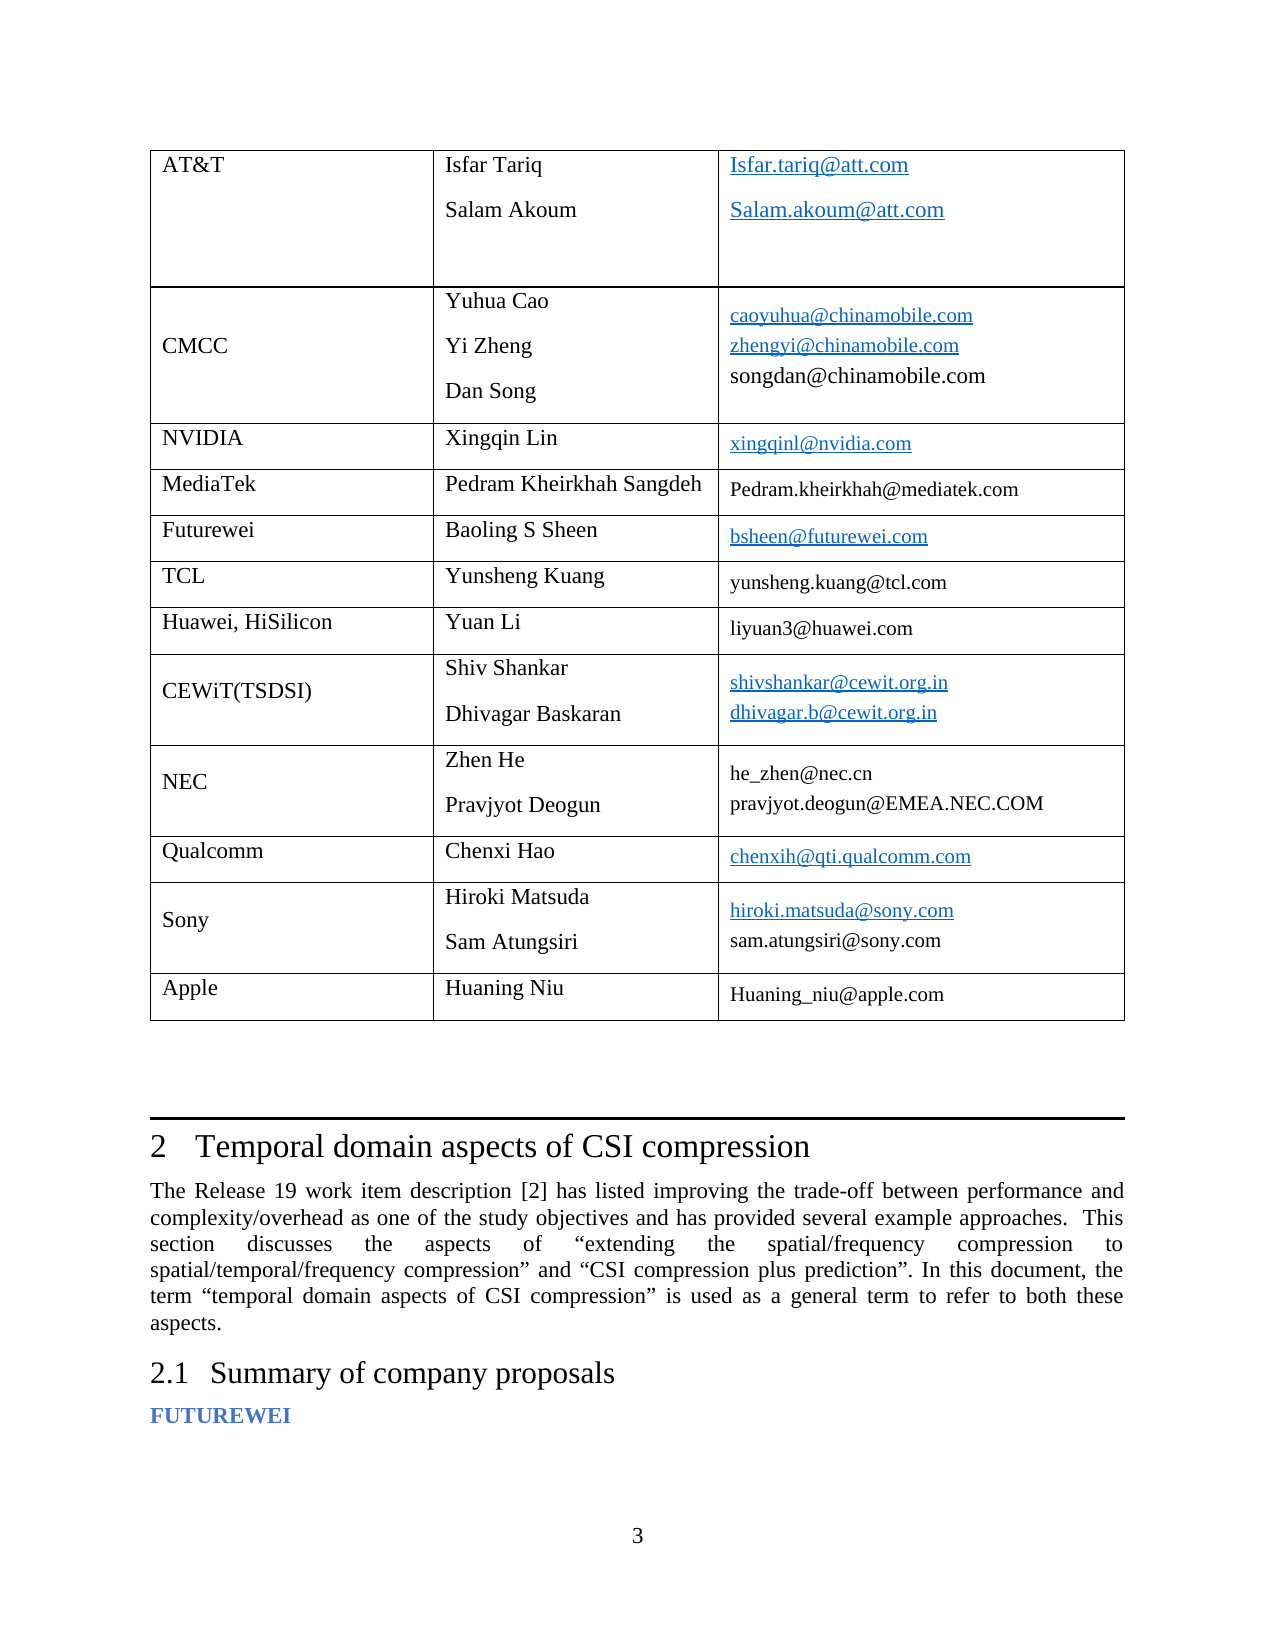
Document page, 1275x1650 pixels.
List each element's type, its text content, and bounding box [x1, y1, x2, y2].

table_cell chenxih@qti.qualcomm.com [719, 837, 1124, 882]
table_cell Baoling S Sheen [434, 516, 718, 561]
table_cell MediaTek [151, 470, 433, 515]
subtitle Summary of company proposals [150, 1354, 1125, 1390]
table_cell NEC [151, 746, 433, 836]
table_cell yunsheng.kuang@tcl.com [719, 562, 1124, 607]
table_cell Yuhua Cao Yi Zheng Dan Song [434, 288, 718, 423]
table_cell shivshankar@cewit.org.in dhivagar.b@cewit.org.in [719, 655, 1124, 745]
table_cell Pedram Kheirkhah Sangdeh [434, 470, 718, 515]
table_cell Isfar Tariq Salam Akoum [434, 151, 718, 286]
table_cell xingqinl@nvidia.com [719, 424, 1124, 469]
table_cell Hiroki Matsuda Sam Atungsiri [434, 883, 718, 973]
text The Release 19 work item description ‎[2] has listed improving the trade-off between performance and complexity/overhead as one of the study objectives and has provided several example approaches. This section discusses the aspects of “extending the spatial/frequency compression to spatial/temporal/frequency compression” and “CSI compression plus prediction”. In this document, the term “temporal domain aspects of CSI compression” is used as a general term to refer to both these aspects. [150, 1177, 1125, 1335]
table_cell AT&T [151, 151, 433, 286]
table_cell Huawei, HiSilicon [151, 608, 433, 653]
table_cell Pedram.kheirkhah@mediatek.com [719, 470, 1124, 515]
table_cell Xingqin Lin [434, 424, 718, 469]
table_cell Apple [151, 974, 433, 1019]
table_cell he_zhen@nec.cn pravjyot.deogun@EMEA.NEC.COM [719, 746, 1124, 836]
table_cell Huaning Niu [434, 974, 718, 1019]
subtitle Temporal domain aspects of CSI compression [150, 1120, 1125, 1165]
table_cell liyuan3@huawei.com [719, 608, 1124, 653]
table_cell Zhen He Pravjyot Deogun [434, 746, 718, 836]
table_cell Yuan Li [434, 608, 718, 653]
table_cell TCL [151, 562, 433, 607]
table_cell CMCC [151, 288, 433, 423]
table_cell Qualcomm [151, 837, 433, 882]
table_cell Futurewei [151, 516, 433, 561]
table_cell Sony [151, 883, 433, 973]
text FUTUREWEI [150, 1402, 1125, 1429]
table_cell Chenxi Hao [434, 837, 718, 882]
table_cell NVIDIA [151, 424, 433, 469]
table_cell bsheen@futurewei.com [719, 516, 1124, 561]
table_cell Shiv Shankar Dhivagar Baskaran [434, 655, 718, 745]
table_cell Isfar.tariq@att.com Salam.akoum@att.com [719, 151, 1124, 286]
table_cell Yunsheng Kuang [434, 562, 718, 607]
table_cell caoyuhua@chinamobile.com zhengyi@chinamobile.com songdan@chinamobile.com [719, 288, 1124, 423]
table_cell CEWiT(TSDSI) [151, 655, 433, 745]
table_cell Huaning_niu@apple.com [719, 974, 1124, 1019]
table_cell hiroki.matsuda@sony.com sam.atungsiri@sony.com [719, 883, 1124, 973]
